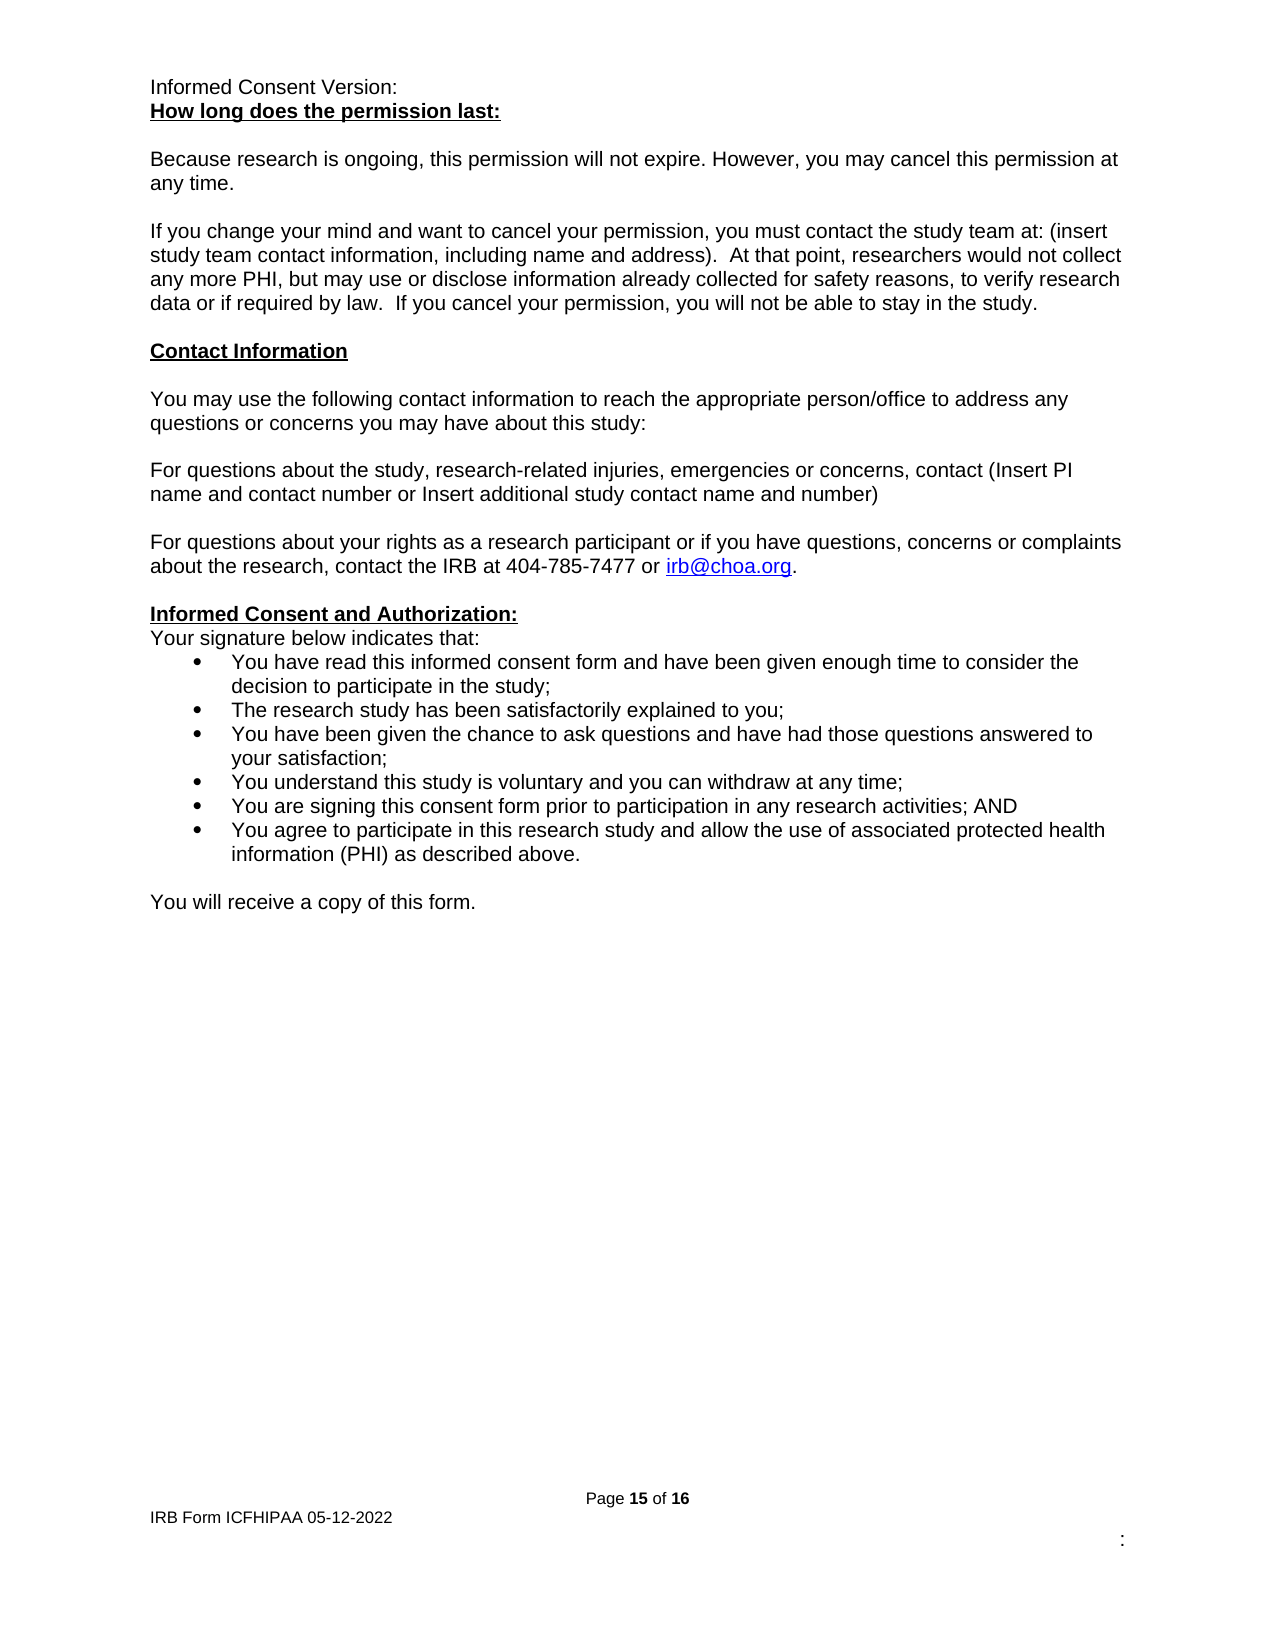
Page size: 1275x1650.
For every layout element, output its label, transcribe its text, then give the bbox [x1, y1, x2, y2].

text Contact Information [150, 338, 1125, 362]
list You have been given the chance to ask questions and have had those questions answered to your satisfaction; [194, 722, 1125, 770]
list You understand this study is voluntary and you can withdraw at any time; [194, 770, 1125, 794]
text Because research is ongoing, this permission will not expire. However, you may cancel this permission at any time. [150, 147, 1125, 195]
text For questions about your rights as a research participant or if you have questions, concerns or complaints about the research, contact the IRB at 404-785-7477 or irb@choa.org. [150, 530, 1125, 578]
text You may use the following contact information to reach the appropriate person/office to address any questions or concerns you may have about this study: [150, 386, 1125, 434]
text Informed Consent and Authorization: [150, 602, 1125, 626]
list You have read this informed consent form and have been given enough time to consider the decision to participate in the study; [194, 650, 1125, 698]
list You are signing this consent form prior to participation in any research activities; AND [194, 794, 1125, 818]
list You agree to participate in this research study and allow the use of associated protected health information (PHI) as described above. [194, 818, 1125, 866]
text How long does the permission last: [150, 99, 1125, 123]
text You will receive a copy of this form. [150, 890, 1125, 914]
text For questions about the study, research-related injuries, emergencies or concerns, contact (Insert PI name and contact number or Insert additional study contact name and number) [150, 458, 1125, 506]
text Your signature below indicates that: [150, 626, 1125, 650]
list The research study has been satisfactorily explained to you; [194, 698, 1125, 722]
text If you change your mind and want to cancel your permission, you must contact the study team at: (insert study team contact information, including name and address). At that point, researchers would not collect any more PHI, but may use or disclose information already collected for safety reasons, to verify research data or if required by law. If you cancel your permission, you will not be able to stay in the study. [150, 219, 1125, 314]
